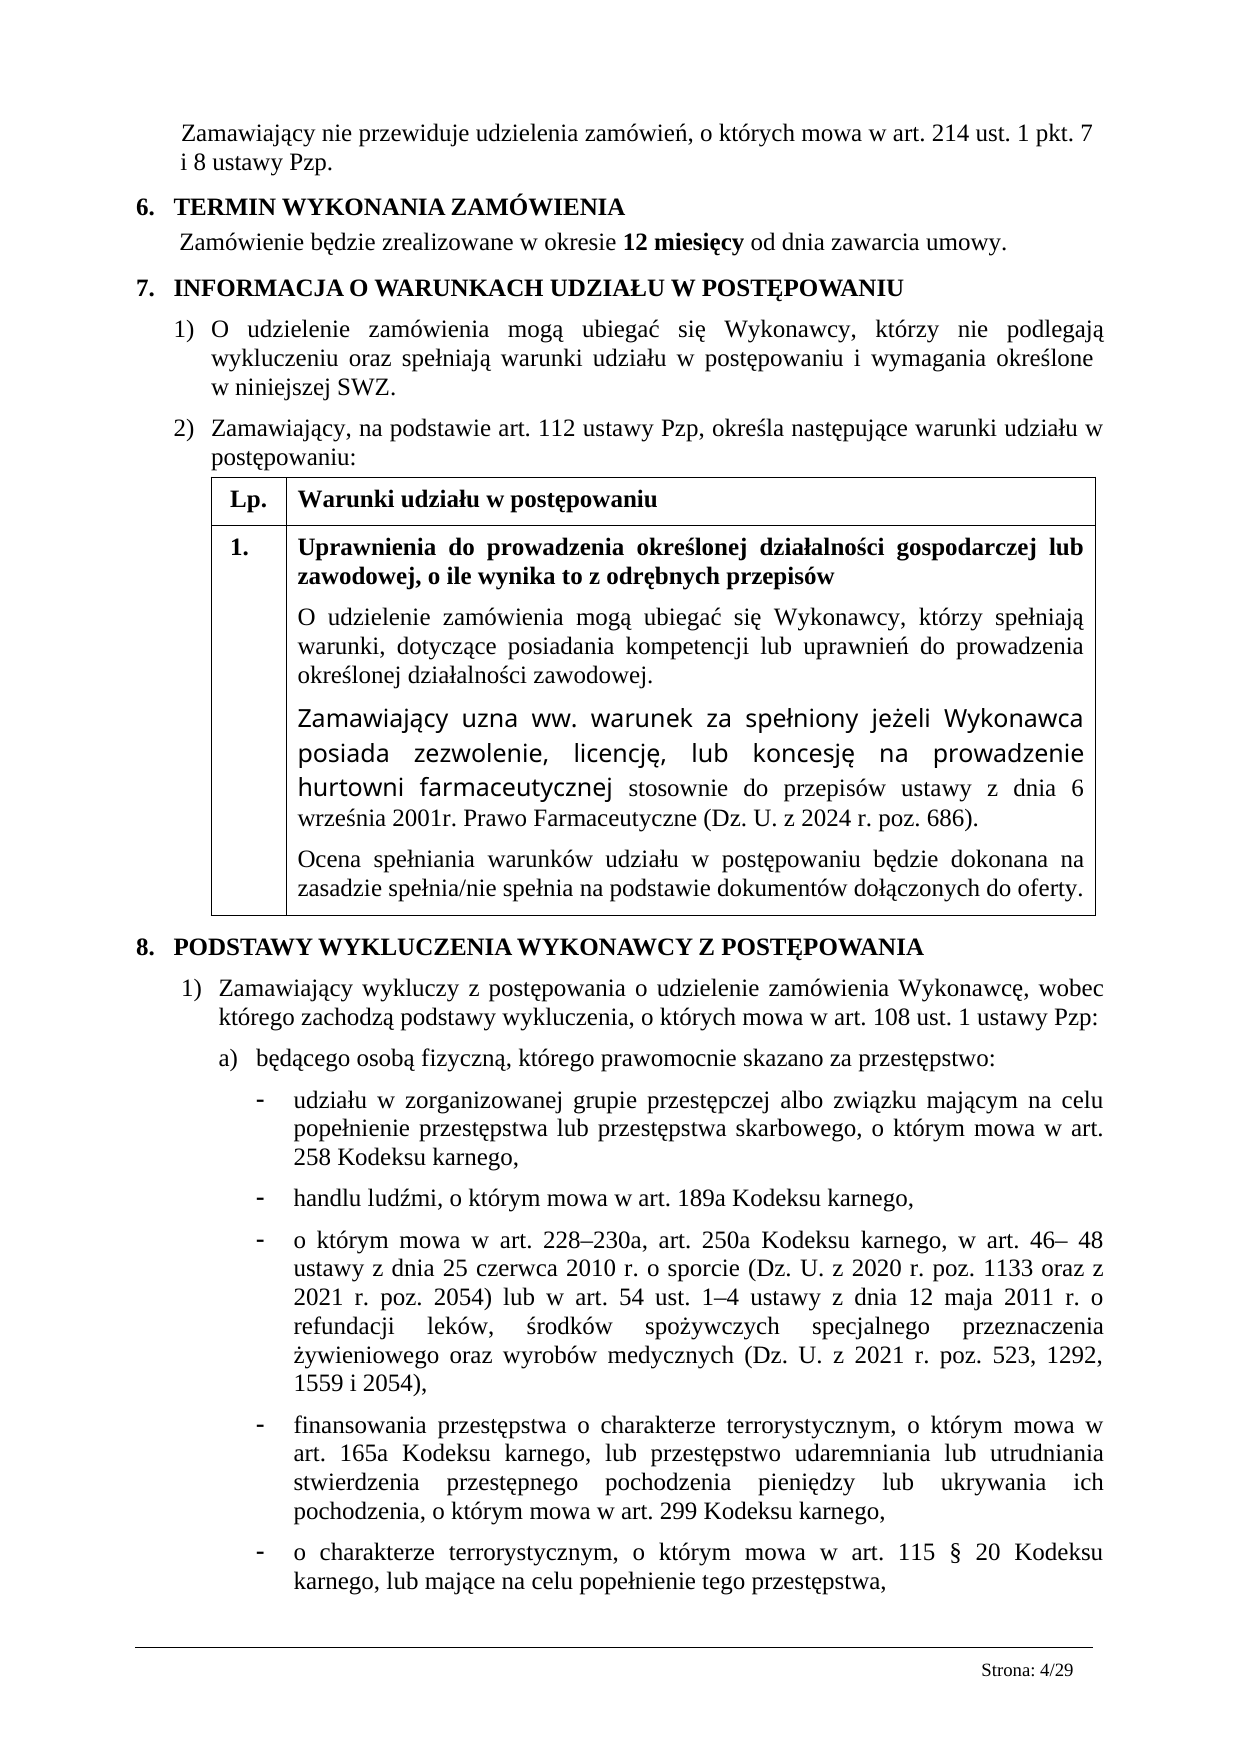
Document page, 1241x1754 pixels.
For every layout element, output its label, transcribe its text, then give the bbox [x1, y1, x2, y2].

subtitle Zamawiający, na podstawie art. 112 ustawy Pzp, określa następujące warunki udziału w postępowaniu: [173, 413, 1104, 470]
subtitle Podstawy wykluczenia wykonawcy Z POSTĘPOWANIA [136, 932, 1104, 961]
table_cell [212, 526, 286, 914]
text Zamówienie będzie zrealizowane w okresie 12 miesięcy od dnia zawarcia umowy. [136, 227, 1104, 256]
table_header Lp. [212, 478, 286, 525]
subtitle o charakterze terrorystycznym, o którym mowa w art. 115 § 20 Kodeksu karnego, lub mające na celu popełnienie tego przestępstwa, [256, 1537, 1104, 1595]
subtitle O udzielenie zamówienia mogą ubiegać się Wykonawcy, którzy nie podlegają wykluczeniu oraz spełniają warunki udziału w postępowaniu i wymagania określone w niniejszej SWZ. [173, 314, 1104, 400]
table_header Warunki udziału w postępowaniu [287, 478, 1095, 525]
subtitle Informacja o warunkach udziału w postępowaniu [136, 273, 1104, 302]
subtitle Zamawiający nie przewiduje udzielenia zamówień, o których mowa w art. 214 ust. 1 pkt. 7 i 8 ustawy Pzp. [180, 118, 1104, 176]
subtitle finansowania przestępstwa o charakterze terrorystycznym, o którym mowa w art. 165a Kodeksu karnego, lub przestępstwo udaremniania lub utrudniania stwierdzenia przestępnego pochodzenia pieniędzy lub ukrywania ich pochodzenia, o którym mowa w art. 299 Kodeksu karnego, [256, 1410, 1104, 1525]
subtitle udziału w zorganizowanej grupie przestępczej albo związku mającym na celu popełnienie przestępstwa lub przestępstwa skarbowego, o którym mowa w art. 258 Kodeksu karnego, [256, 1085, 1104, 1171]
subtitle handlu ludźmi, o którym mowa w art. 189a Kodeksu karnego, [256, 1183, 1104, 1212]
subtitle o którym mowa w art. 228–230a, art. 250a Kodeksu karnego, w art. 46– 48 ustawy z dnia 25 czerwca 2010 r. o sporcie (Dz. U. z 2020 r. poz. 1133 oraz z 2021 r. poz. 2054) lub w art. 54 ust. 1–4 ustawy z dnia 12 maja 2011 r. o refundacji leków, środków spożywczych specjalnego przeznaczenia żywieniowego oraz wyrobów medycznych (Dz. U. z 2021 r. poz. 523, 1292, 1559 i 2054), [256, 1225, 1104, 1397]
subtitle Zamawiający wykluczy z postępowania o udzielenie zamówienia Wykonawcę, wobec którego zachodzą podstawy wykluczenia, o których mowa w art. 108 ust. 1 ustawy Pzp: [181, 973, 1104, 1031]
subtitle będącego osobą fizyczną, którego prawomocnie skazano za przestępstwo: [218, 1043, 1104, 1072]
table_cell Uprawnienia do prowadzenia określonej działalności gospodarczej lub zawodowej, o ile wynika to z odrębnych przepisów O udzielenie zamówienia mogą ubiegać się Wykonawcy, którzy spełniają warunki, dotyczące posiadania kompetencji lub uprawnień do prowadzenia określonej działalności zawodowej. Zamawiający uzna ww. warunek za spełniony jeżeli Wykonawca posiada zezwolenie, licencję, lub koncesję na prowadzenie hurtowni farmaceutycznej stosownie do przepisów ustawy z dnia 6 września 2001r. Prawo Farmaceutyczne (Dz. U. z 2024 r. poz. 686). Ocena spełniania warunków udziału w postępowaniu będzie dokonana na zasadzie spełnia/nie spełnia na podstawie dokumentów dołączonych do oferty. [287, 526, 1095, 914]
subtitle Termin wykonania zamówienia [136, 192, 1104, 221]
